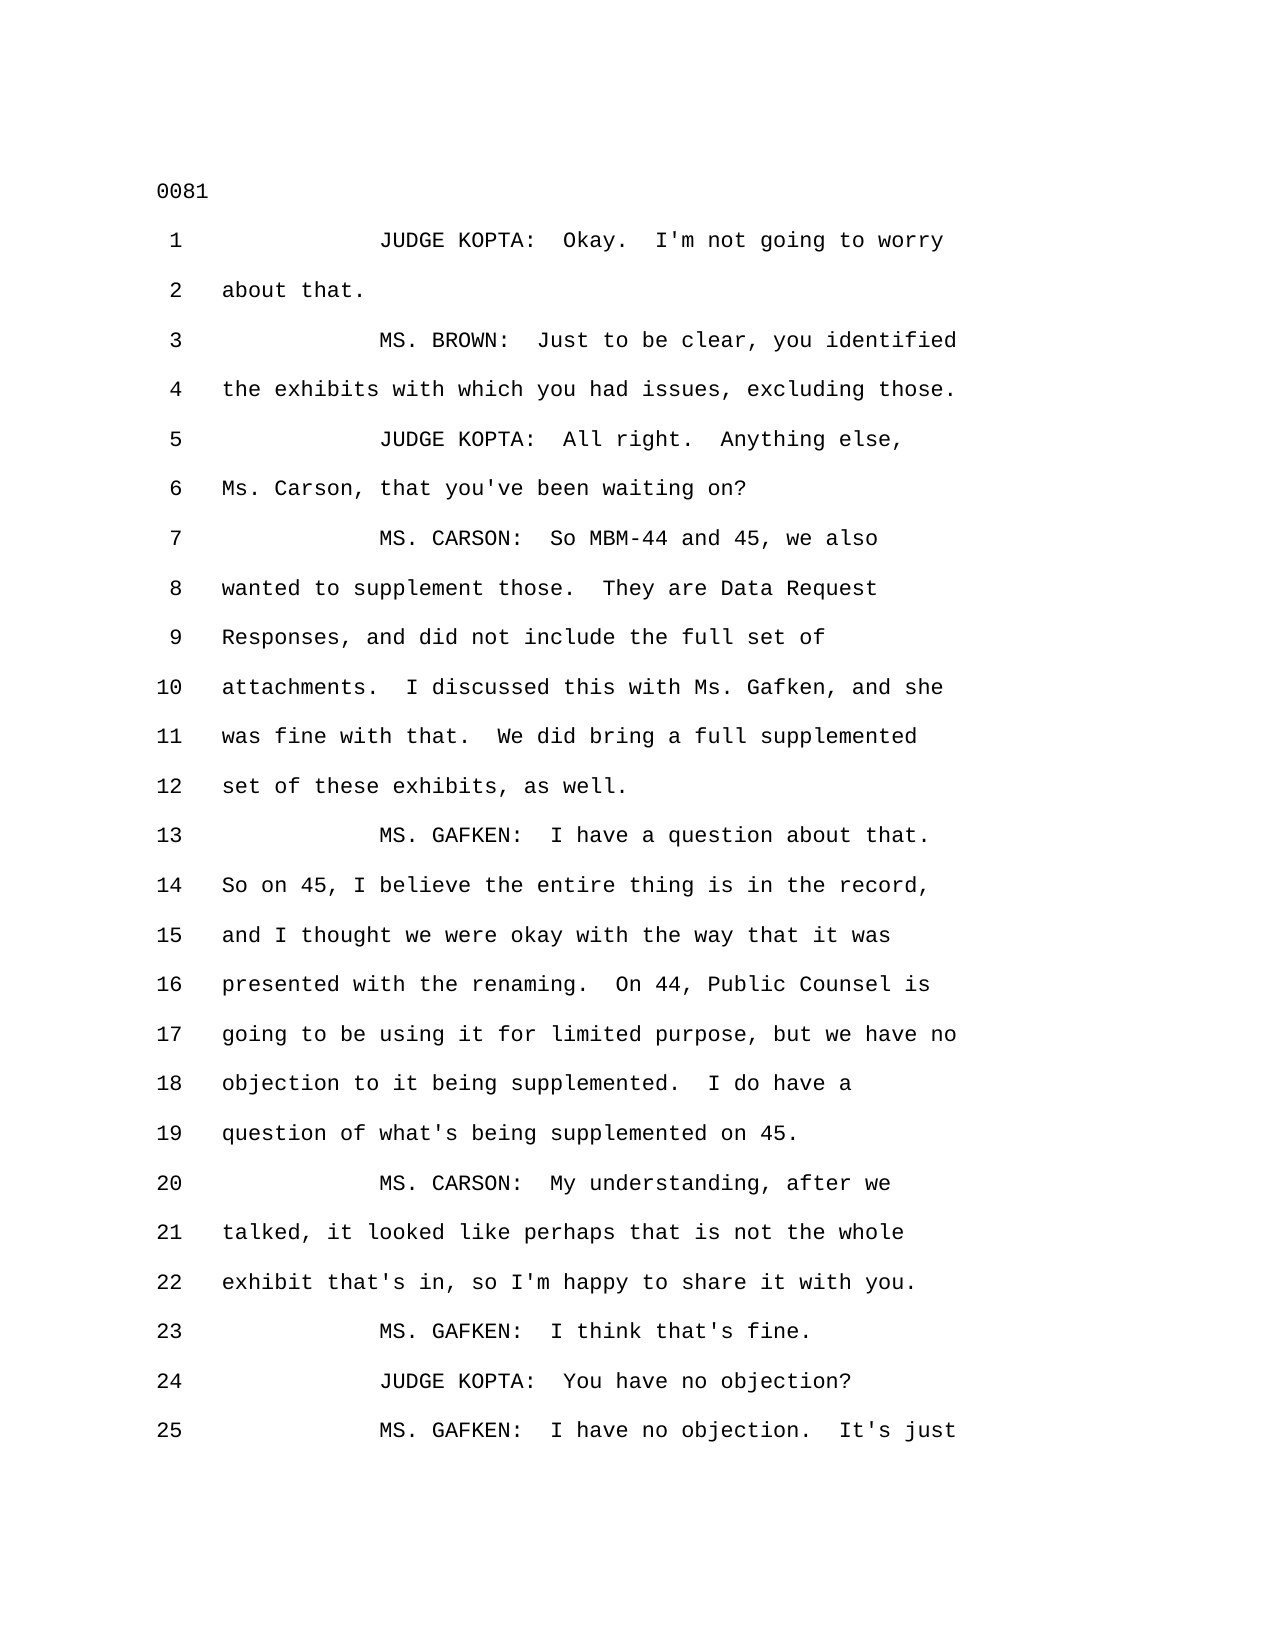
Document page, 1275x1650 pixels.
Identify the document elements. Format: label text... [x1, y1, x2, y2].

text 14 So on 45, I believe the entire thing is in the record, [156, 874, 1119, 899]
text 19 question of what's being supplemented on 45. [156, 1122, 1119, 1147]
text 3 MS. BROWN: Just to be clear, you identified [156, 329, 1119, 353]
text 8 wanted to supplement those. They are Data Request [156, 577, 1119, 601]
text 9 Responses, and did not include the full set of [156, 626, 1119, 651]
text 11 was fine with that. We did bring a full supplemented [156, 725, 1119, 750]
text 20 MS. CARSON: My understanding, after we [156, 1172, 1119, 1196]
text 15 and I thought we were okay with the way that it was [156, 924, 1119, 948]
text 23 MS. GAFKEN: I think that's fine. [156, 1320, 1119, 1345]
text 18 objection to it being supplemented. I do have a [156, 1072, 1119, 1097]
text 12 set of these exhibits, as well. [156, 775, 1119, 800]
text 2 about that. [156, 279, 1119, 304]
text 4 the exhibits with which you had issues, excluding those. [156, 378, 1119, 403]
text 5 JUDGE KOPTA: All right. Anything else, [156, 428, 1119, 453]
text 17 going to be using it for limited purpose, but we have no [156, 1023, 1119, 1048]
text 10 attachments. I discussed this with Ms. Gafken, and she [156, 676, 1119, 701]
text 0081 [156, 180, 1119, 205]
text 6 Ms. Carson, that you've been waiting on? [156, 477, 1119, 502]
text 25 MS. GAFKEN: I have no objection. It's just [156, 1419, 1119, 1444]
text 13 MS. GAFKEN: I have a question about that. [156, 824, 1119, 849]
text 1 JUDGE KOPTA: Okay. I'm not going to worry [156, 229, 1119, 254]
text 22 exhibit that's in, so I'm happy to share it with you. [156, 1271, 1119, 1296]
text 16 presented with the renaming. On 44, Public Counsel is [156, 973, 1119, 998]
text 21 talked, it looked like perhaps that is not the whole [156, 1221, 1119, 1246]
text 7 MS. CARSON: So MBM-44 and 45, we also [156, 527, 1119, 552]
text 24 JUDGE KOPTA: You have no objection? [156, 1370, 1119, 1395]
